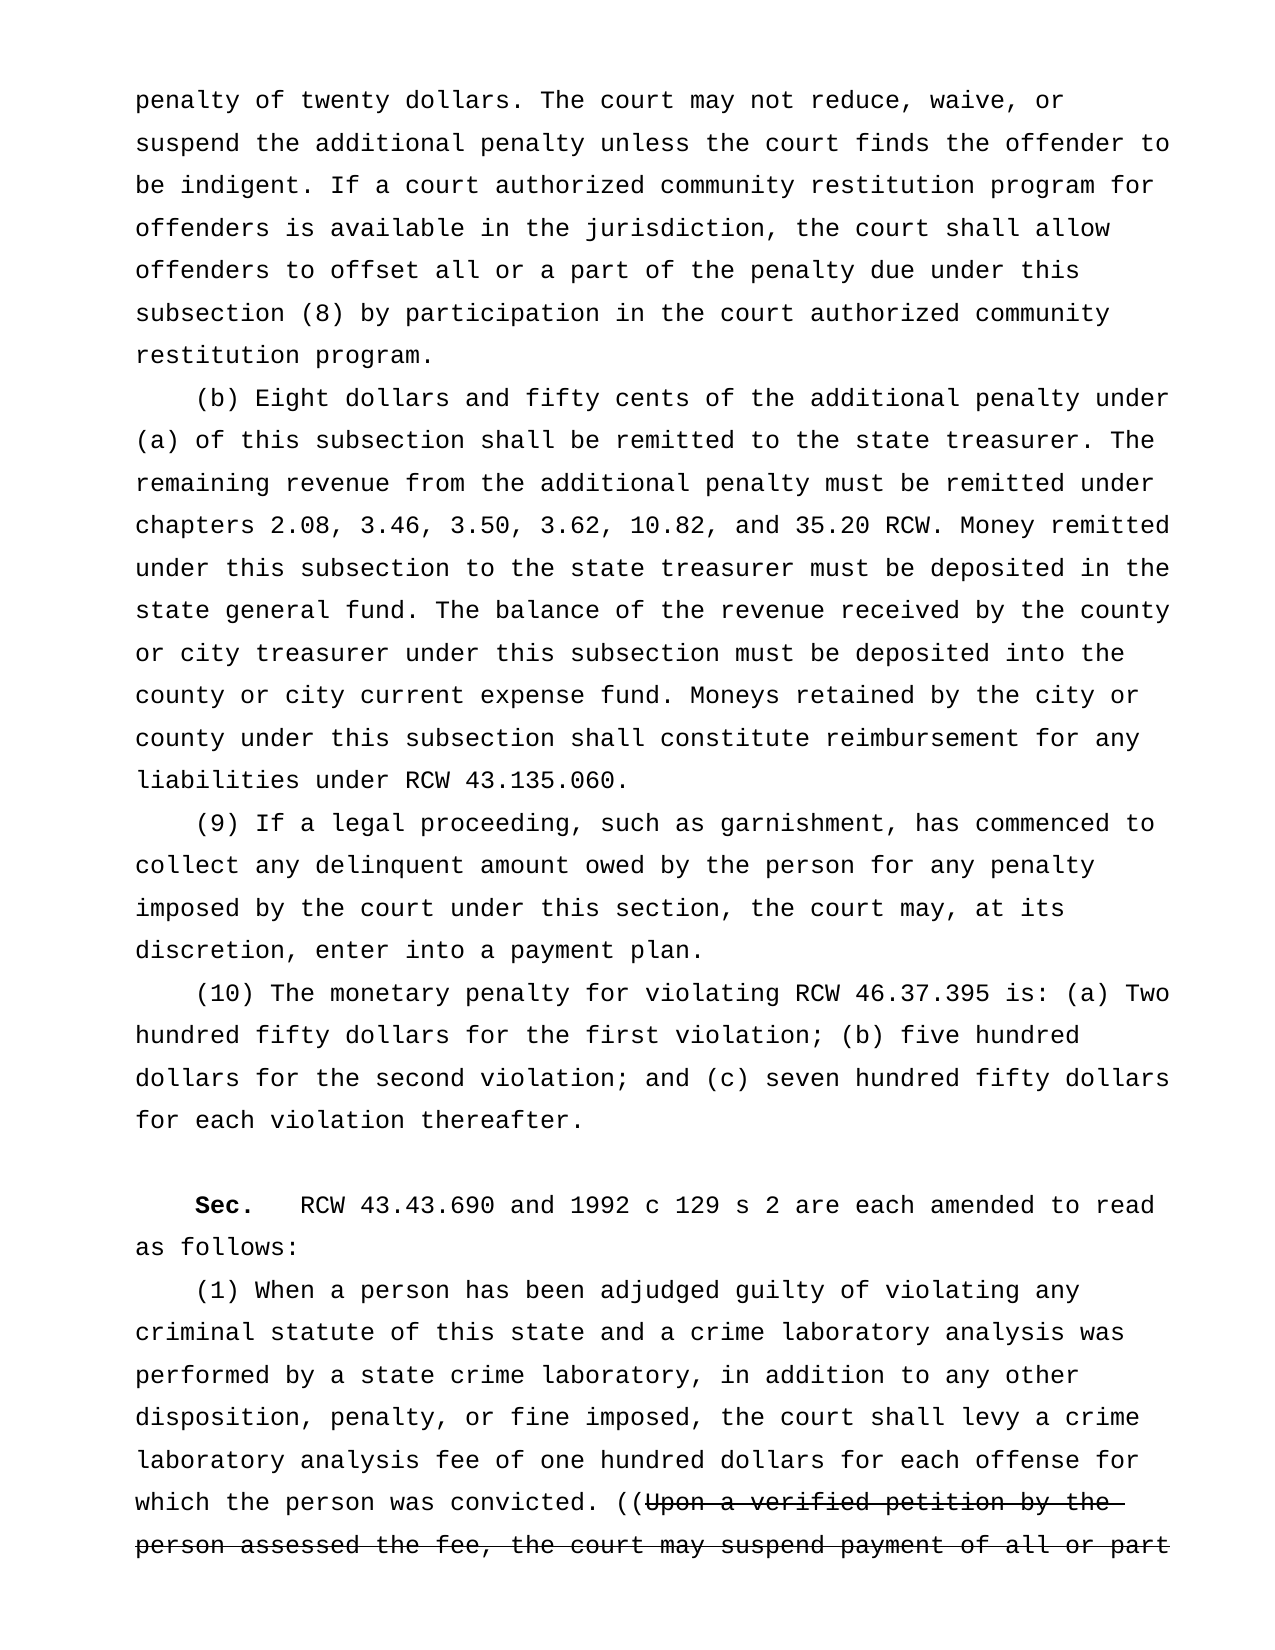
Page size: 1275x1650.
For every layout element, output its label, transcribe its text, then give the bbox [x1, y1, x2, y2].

text (9) If a legal proceeding, such as garnishment, has commenced to collect any delinquent amount owed by the person for any penalty imposed by the court under this section, the court may, at its discretion, enter into a payment plan. [135, 797, 1170, 967]
text Sec. RCW 43.43.690 and 1992 c 129 s 2 are each amended to read as follows: [135, 1179, 1170, 1264]
text (10) The monetary penalty for violating RCW 46.37.395 is: (a) Two hundred fifty dollars for the first violation; (b) five hundred dollars for the second violation; and (c) seven hundred fifty dollars for each violation thereafter. [135, 967, 1170, 1137]
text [135, 1264, 1170, 1546]
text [135, 1547, 1170, 1562]
text (b) Eight dollars and fifty cents of the additional penalty under (a) of this subsection shall be remitted to the state treasurer. The remaining revenue from the additional penalty must be remitted under chapters 2.08, 3.46, 3.50, 3.62, 10.82, and 35.20 RCW. Money remitted under this subsection to the state treasurer must be deposited in the state general fund. The balance of the revenue received by the county or city treasurer under this subsection must be deposited into the county or city current expense fund. Moneys retained by the city or county under this subsection shall constitute reimbursement for any liabilities under RCW 43.135.060. [135, 372, 1170, 797]
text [135, 75, 1170, 372]
